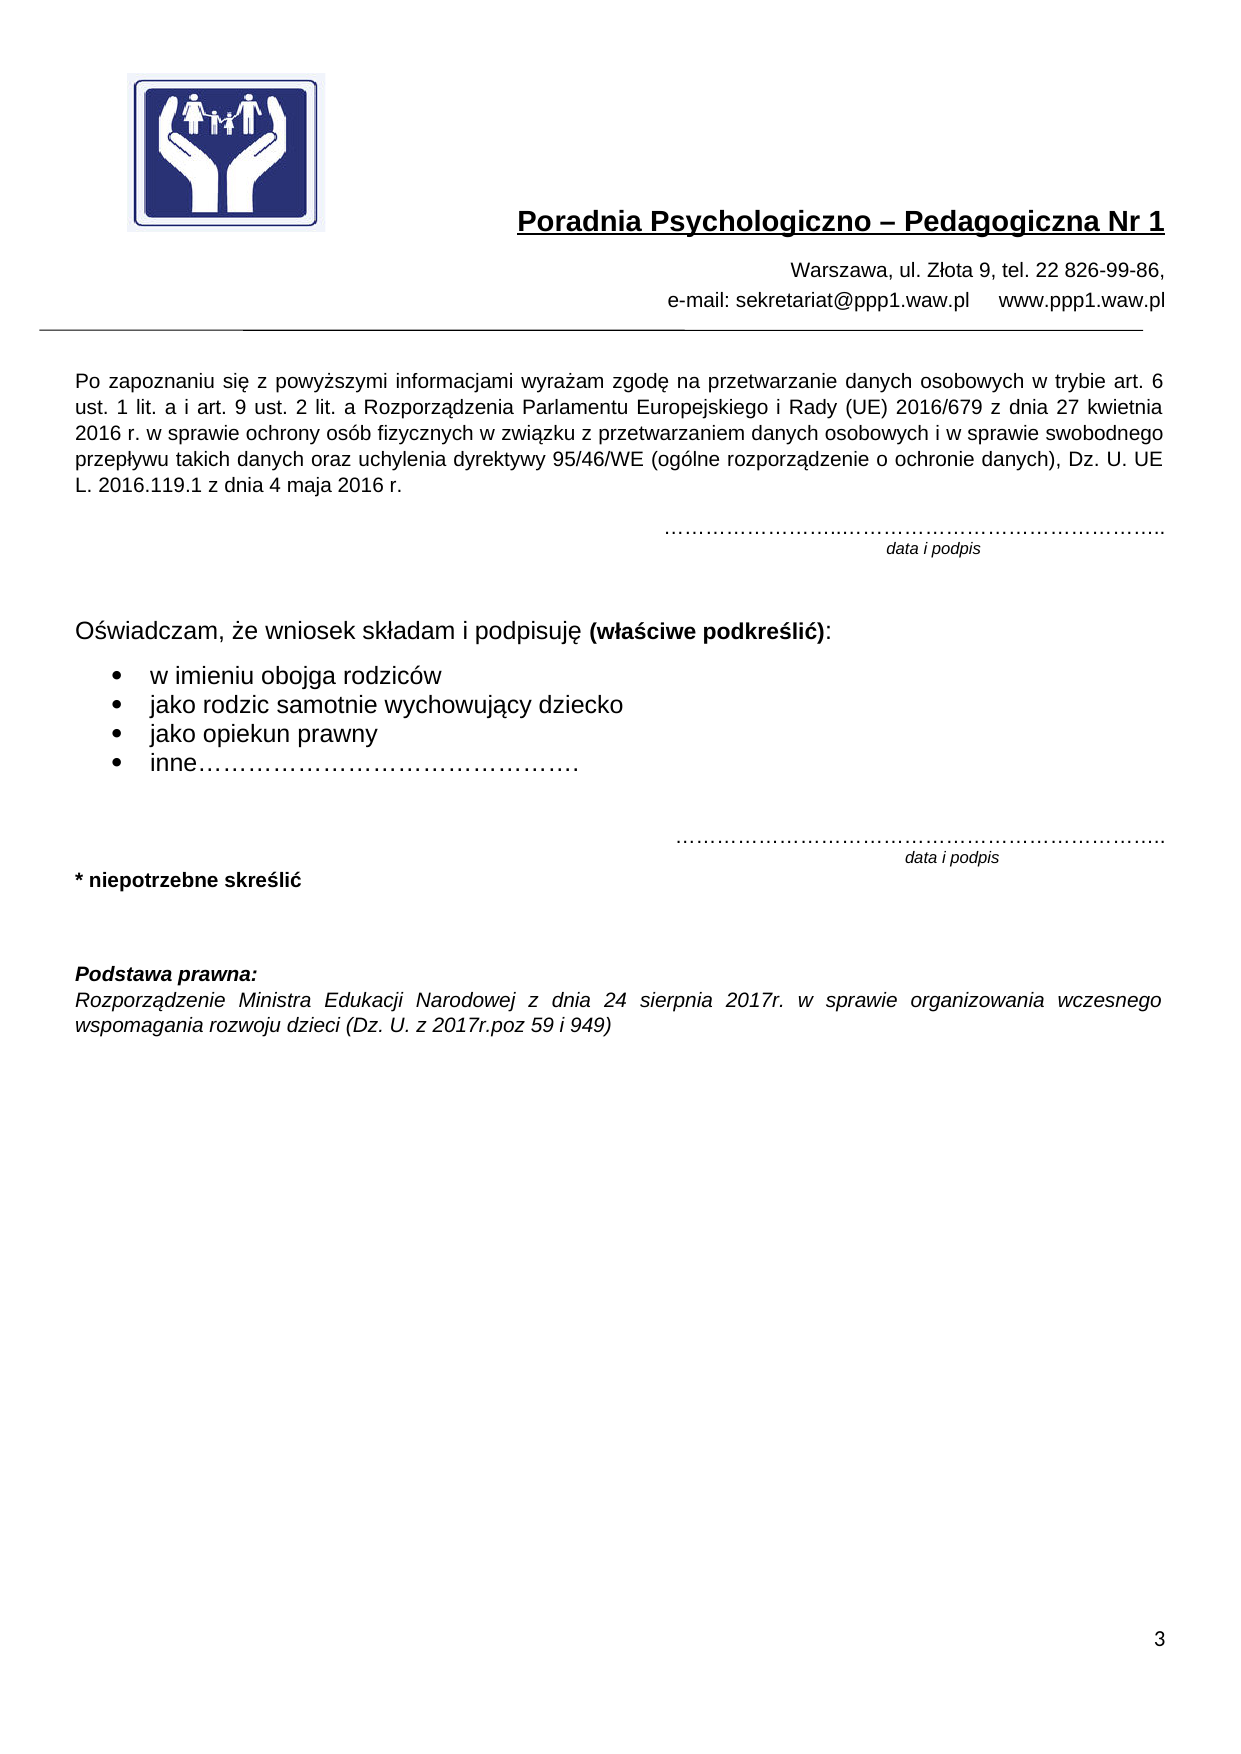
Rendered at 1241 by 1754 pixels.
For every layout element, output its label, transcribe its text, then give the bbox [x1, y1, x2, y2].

text * niepotrzebne skreślić [75, 867, 1165, 891]
text data i podpis [665, 848, 1165, 867]
text ……………………..……………………………………….. [75, 515, 1165, 539]
list jako opiekun prawny [112, 719, 1165, 748]
list w imieniu obojga rodziców [112, 661, 1165, 690]
text Po zapoznaniu się z powyższymi informacjami wyrażam zgodę na przetwarzanie danych osobowych w trybie art. 6 ust. 1 lit. a i art. 9 ust. 2 lit. a Rozporządzenia Parlamentu Europejskiego i Rady (UE) 2016/679 z dnia 27 kwietnia 2016 r. w sprawie ochrony osób fizycznych w związku z przetwarzaniem danych osobowych i w sprawie swobodnego przepływu takich danych oraz uchylenia dyrektywy 95/46/WE (ogólne rozporządzenie o ochronie danych), Dz. U. UE L. 2016.119.1 z dnia 4 maja 2016 r. [75, 369, 1165, 497]
picture [127, 73, 326, 232]
text Oświadczam, że wniosek składam i podpisuję (właściwe podkreślić): [75, 616, 1165, 644]
text …………………………………………………………….. [75, 824, 1165, 848]
list jako rodzic samotnie wychowujący dziecko [112, 690, 1165, 719]
text Rozporządzenie Ministra Edukacji Narodowej z dnia 24 sierpnia 2017r. w sprawie organizowania wczesnego wspomagania rozwoju dzieci (Dz. U. z 2017r.poz 59 i 949) [75, 987, 1165, 1037]
text Podstawa prawna: [75, 962, 1165, 986]
list inne………………………………………. [112, 748, 1165, 777]
text data i podpis [812, 539, 1165, 558]
